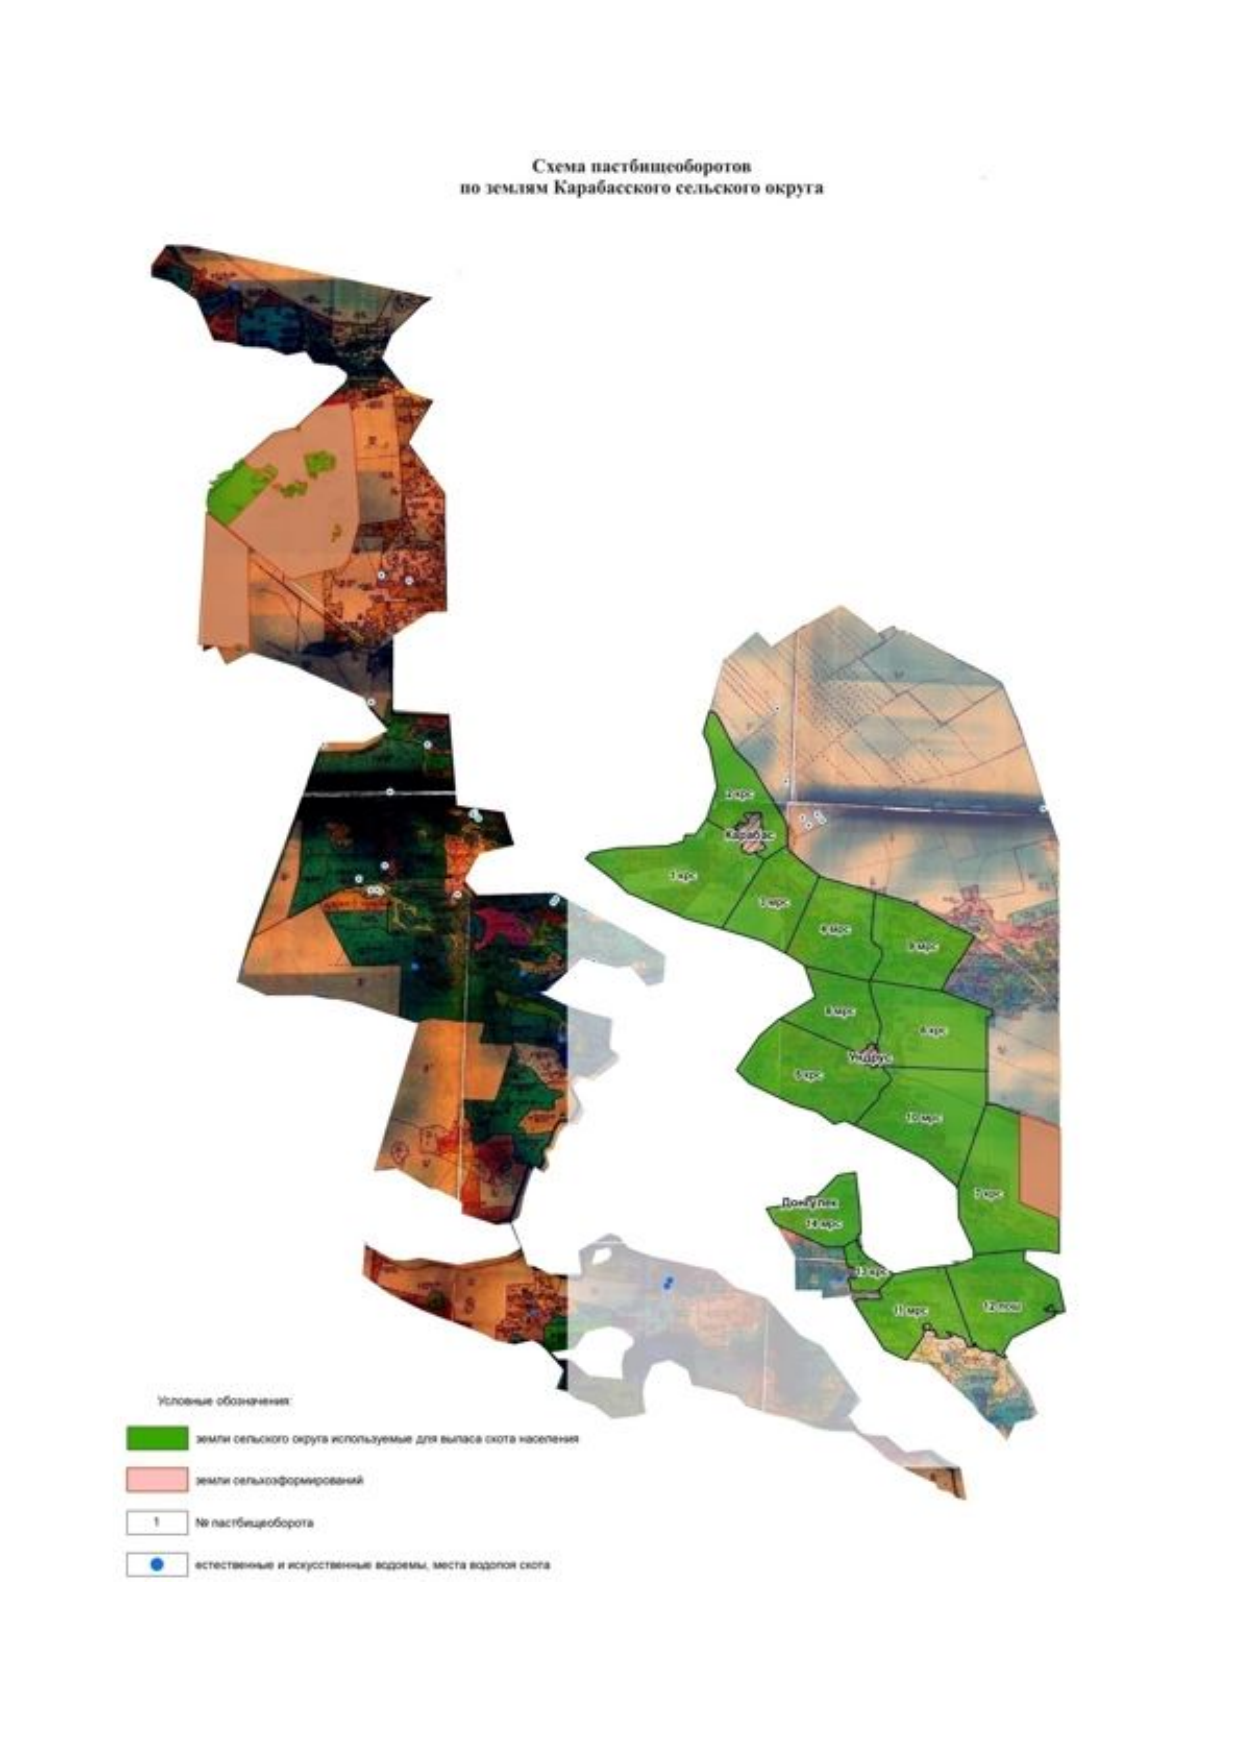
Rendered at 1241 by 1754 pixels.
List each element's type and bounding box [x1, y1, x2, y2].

picture [112, 150, 1098, 1582]
